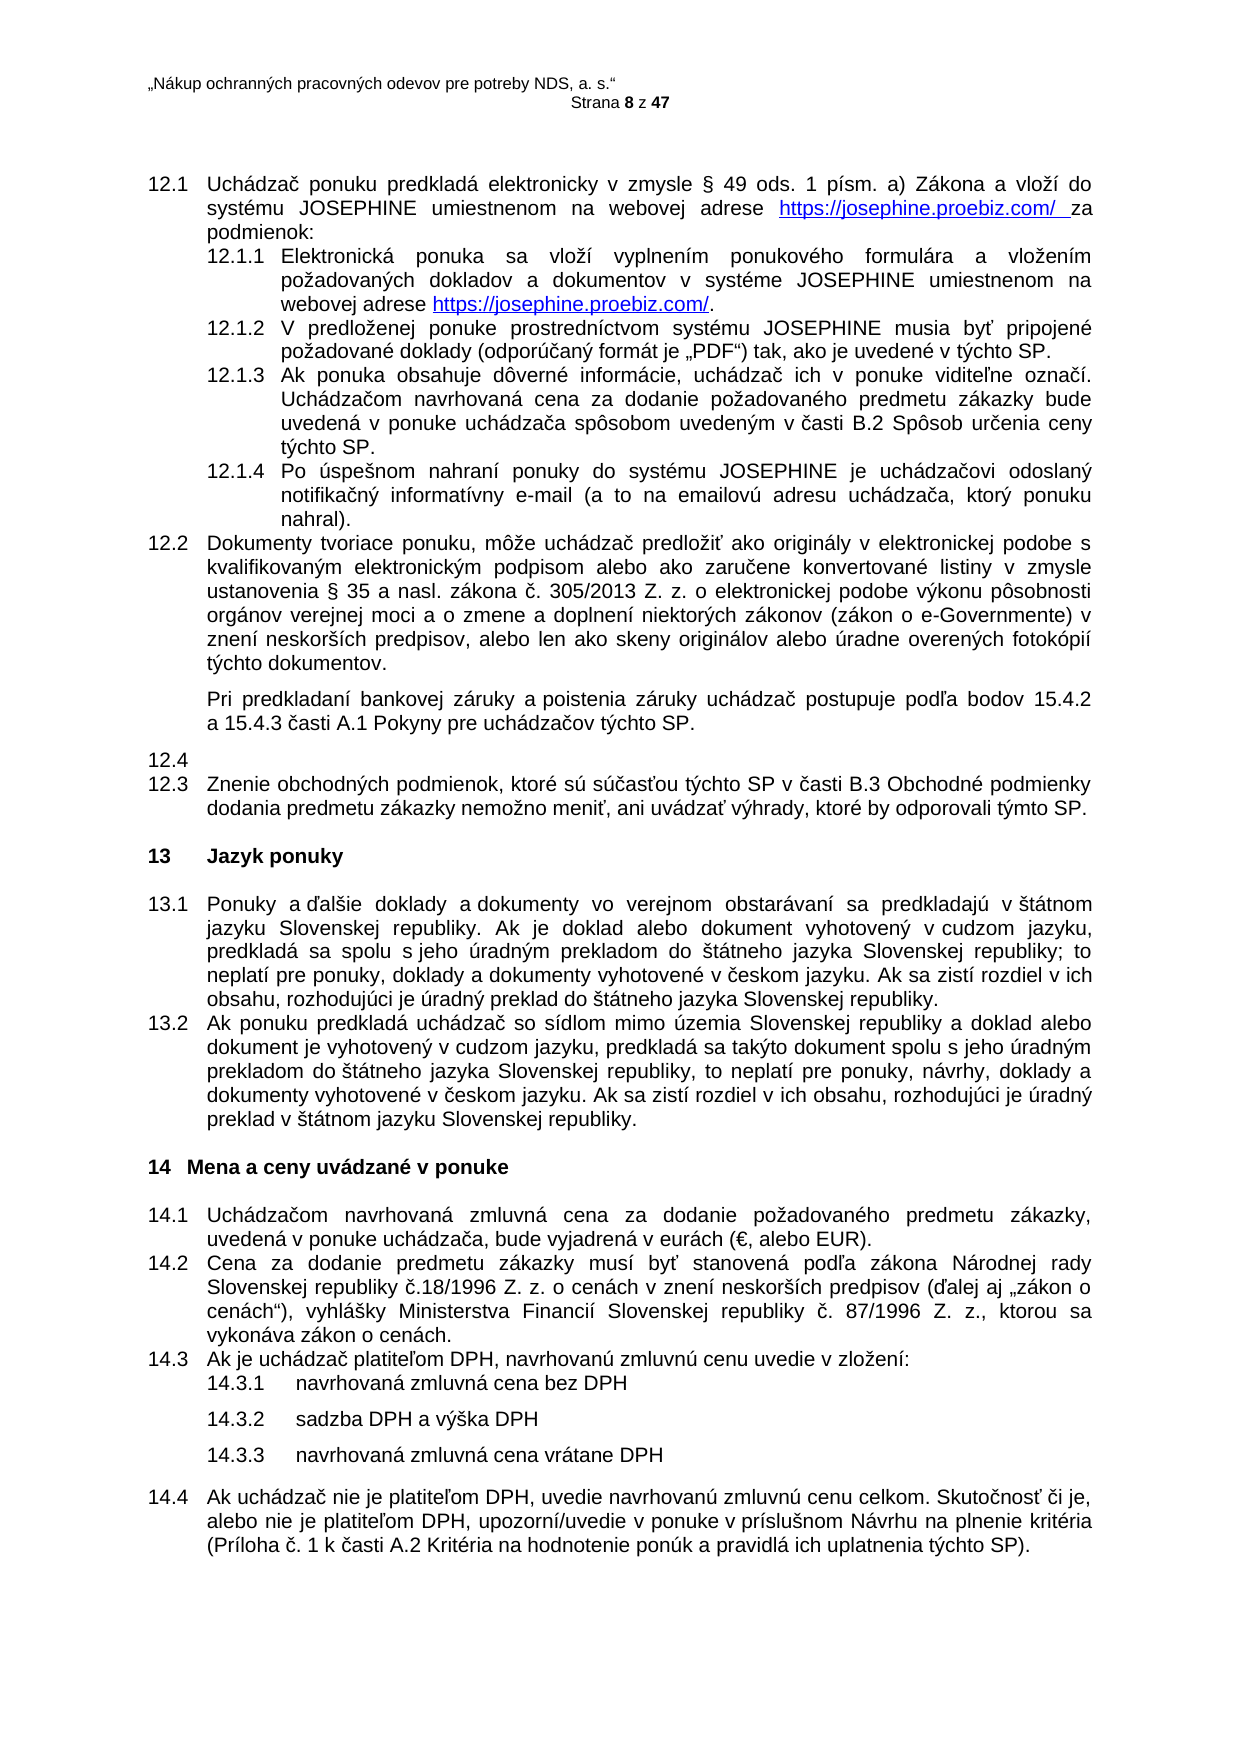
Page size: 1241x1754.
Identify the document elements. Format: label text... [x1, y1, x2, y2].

list V predloženej ponuke prostredníctvom systému JOSEPHINE musia byť pripojené požadované doklady (odporúčaný formát je „PDF“) tak, ako je uvedené v týchto SP. [207, 315, 1093, 363]
list Cena za dodanie predmetu zákazky musí byť stanovená podľa zákona Národnej rady Slovenskej republiky č.18/1996 Z. z. o cenách v znení neskorších predpisov (ďalej aj „zákon o cenách“), vyhlášky Ministerstva Financií Slovenskej republiky č. 87/1996 Z. z., ktorou sa vykonáva zákon o cenách. [148, 1251, 1093, 1347]
list Po úspešnom nahraní ponuky do systému JOSEPHINE je uchádzačovi odoslaný notifikačný informatívny e-mail (a to na emailovú adresu uchádzača, ktorý ponuku nahral). [207, 459, 1093, 531]
list Ak je uchádzač platiteľom DPH, navrhovanú zmluvnú cenu uvedie v zložení: [148, 1347, 1093, 1371]
list Dokumenty tvoriace ponuku, môže uchádzač predložiť ako originály v elektronickej podobe s kvalifikovaným elektronickým podpisom alebo ako zaručene konvertované listiny v zmysle ustanovenia § 35 a nasl. zákona č. 305/2013 Z. z. o elektronickej podobe výkonu pôsobnosti orgánov verejnej moci a o zmene a doplnení niektorých zákonov (zákon o e-Governmente) v znení neskorších predpisov, alebo len ako skeny originálov alebo úradne overených fotokópií týchto dokumentov. [148, 531, 1093, 675]
list Ak ponuku predkladá uchádzač so sídlom mimo územia Slovenskej republiky a doklad alebo dokument je vyhotovený v cudzom jazyku, predkladá sa takýto dokument spolu s jeho úradným prekladom do štátneho jazyka Slovenskej republiky, to neplatí pre ponuky, návrhy, doklady a dokumenty vyhotovené v českom jazyku. Ak sa zistí rozdiel v ich obsahu, rozhodujúci je úradný preklad v štátnom jazyku Slovenskej republiky. [148, 1011, 1093, 1131]
list Uchádzačom navrhovaná zmluvná cena za dodanie požadovaného predmetu zákazky, uvedená v ponuke uchádzača, bude vyjadrená v eurách (€, alebo EUR). [148, 1203, 1093, 1251]
text 14.3.3 navrhovaná zmluvná cena vrátane DPH [207, 1442, 1093, 1466]
list Uchádzač ponuku predkladá elektronicky v zmysle § 49 ods. 1 písm. a) Zákona a vloží do systému JOSEPHINE umiestnenom na webovej adrese https://josephine.proebiz.com/ za podmienok: [148, 172, 1093, 243]
text 12.4 [148, 748, 1093, 772]
text 14.3.2 sadzba DPH a výška DPH [207, 1406, 1093, 1430]
list Elektronická ponuka sa vloží vyplnením ponukového formulára a vložením požadovaných dokladov a dokumentov v systéme JOSEPHINE umiestnenom na webovej adrese https://josephine.proebiz.com/. [207, 243, 1093, 315]
list Znenie obchodných podmienok, ktoré sú súčasťou týchto SP v časti B.3 Obchodné podmienky dodania predmetu zákazky nemožno meniť, ani uvádzať výhrady, ktoré by odporovali týmto SP. [148, 772, 1093, 819]
list Ak uchádzač nie je platiteľom DPH, uvedie navrhovanú zmluvnú cenu celkom. Skutočnosť či je, alebo nie je platiteľom DPH, upozorní/uvedie v ponuke v príslušnom Návrhu na plnenie kritéria (Príloha č. 1 k časti A.2 Kritéria na hodnotenie ponúk a pravidlá ich uplatnenia týchto SP). [148, 1484, 1093, 1556]
list Ak ponuka obsahuje dôverné informácie, uchádzač ich v ponuke viditeľne označí. Uchádzačom navrhovaná cena za dodanie požadovaného predmetu zákazky bude uvedená v ponuke uchádzača spôsobom uvedeným v časti B.2 Spôsob určenia ceny týchto SP. [207, 363, 1093, 459]
text 14.3.1 navrhovaná zmluvná cena bez DPH [207, 1371, 1093, 1394]
subtitle Jazyk ponuky [148, 843, 1093, 867]
subtitle Mena a ceny uvádzané v ponuke [148, 1155, 1093, 1179]
list Ponuky a ďalšie doklady a dokumenty vo verejnom obstarávaní sa predkladajú v štátnom jazyku Slovenskej republiky. Ak je doklad alebo dokument vyhotovený v cudzom jazyku, predkladá sa spolu s jeho úradným prekladom do štátneho jazyka Slovenskej republiky; to neplatí pre ponuky, doklady a dokumenty vyhotovené v českom jazyku. Ak sa zistí rozdiel v ich obsahu, rozhodujúci je úradný preklad do štátneho jazyka Slovenskej republiky. [148, 891, 1093, 1011]
text Pri predkladaní bankovej záruky a poistenia záruky uchádzač postupuje podľa bodov 15.4.2 a 15.4.3 časti A.1 Pokyny pre uchádzačov týchto SP. [207, 687, 1093, 735]
